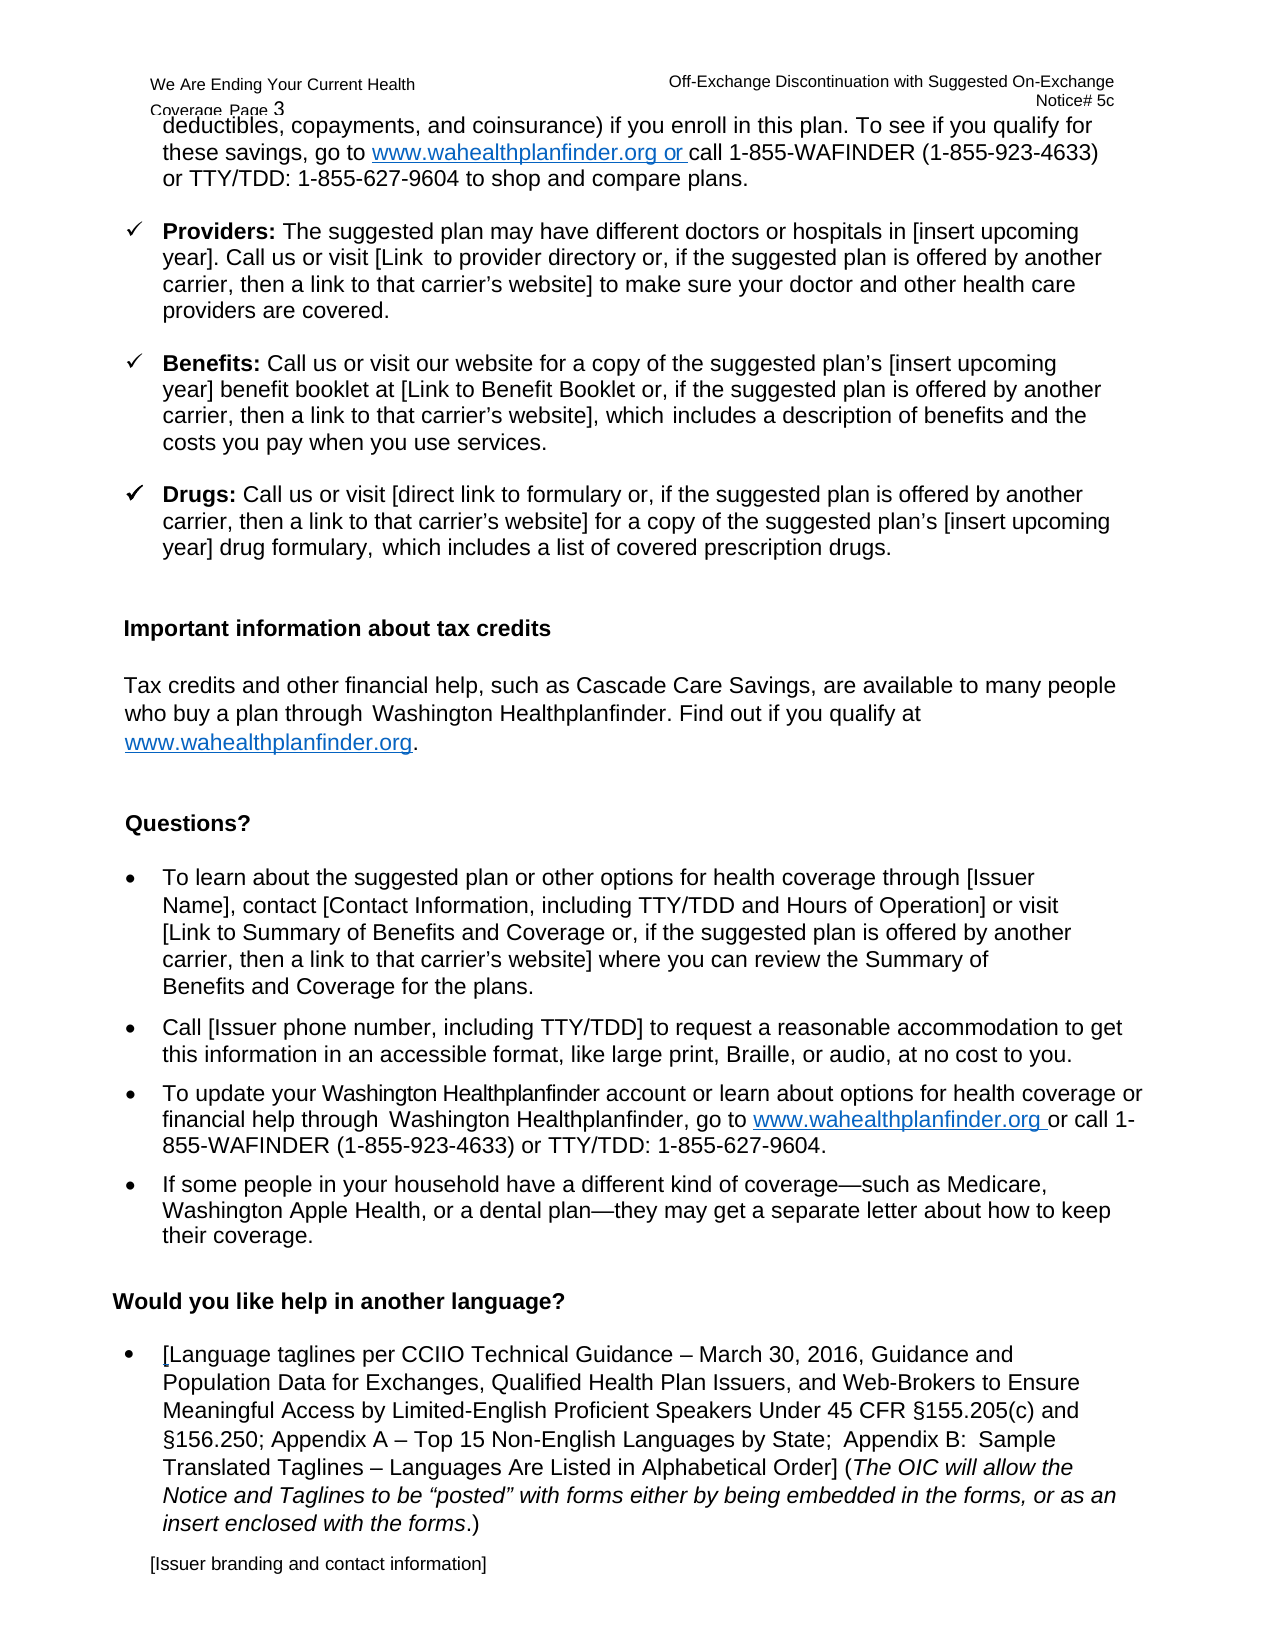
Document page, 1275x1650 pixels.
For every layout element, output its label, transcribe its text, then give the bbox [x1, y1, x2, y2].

list [Language taglines per CCIIO Technical Guidance – March 30, 2016, Guidance and Population Data for Exchanges, Qualified Health Plan Issuers, and Web-Brokers to Ensure Meaningful Access by Limited-English Proficient Speakers Under 45 CFR §155.205(c) and [125, 1341, 1127, 1423]
list Benefits: Call us or visit our website for a copy of the suggested plan’s [insert upcoming year] benefit booklet at [Link to Benefit Booklet or, if the suggested plan is offered by another carrier, then a link to that carrier’s website], which includes a description of benefits and the costs you pay when you use services. [125, 350, 1109, 455]
text Would you like help in another language? [112, 1288, 1162, 1314]
text §156.250; Appendix A – Top 15 Non-English Languages by State; Appendix B: Sample Translated Taglines – Languages Are Listed in Alphabetical Order] (The OIC will allow the Notice and Taglines to be “posted” with forms either by being embedded in the forms, or as an insert enclosed with the forms.) [162, 1426, 1127, 1536]
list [125, 112, 1114, 192]
text Tax credits and other financial help, such as Cascade Care Savings, are available to many people who buy a plan through Washington Healthplanfinder. Find out if you qualify at www.wahealthplanfinder.org. [123, 672, 1129, 755]
list To learn about the suggested plan or other options for health coverage through [Issuer Name], contact [Contact Information, including TTY/TDD and Hours of Operation] or visit [Link to Summary of Benefits and Coverage or, if the suggested plan is offered by another carrier, then a link to that carrier’s website] where you can review the Summary of Benefits and Coverage for the plans. [124, 863, 1073, 999]
text Questions? [125, 810, 1138, 837]
list Drugs: Call us or visit [direct link to formulary or, if the suggested plan is offered by another carrier, then a link to that carrier’s website] for a copy of the suggested plan’s [insert upcoming year] drug formulary, which includes a list of covered prescription drugs. [125, 481, 1138, 561]
list If some people in your household have a different kind of coverage—such as Medicare, Washington Apple Health, or a dental plan—they may get a separate letter about how to keep their coverage. [124, 1170, 1146, 1249]
list Providers: The suggested plan may have different doctors or hospitals in [insert upcoming year]. Call us or visit [Link to provider directory or, if the suggested plan is offered by another carrier, then a link to that carrier’s website] to make sure your doctor and other health care providers are covered. [125, 218, 1134, 323]
text Important information about tax credits [123, 615, 1162, 641]
list Call [Issuer phone number, including TTY/TDD] to request a reasonable accommodation to get this information in an accessible format, like large print, Braille, or audio, at no cost to you. [124, 1013, 1162, 1067]
list To update your Washington Healthplanfinder account or learn about options for health coverage or financial help through Washington Healthplanfinder, go to www.wahealthplanfinder.org or call 1-855-WAFINDER (1-855-923-4633) or TTY/TDD: 1-855-627-9604. [124, 1079, 1146, 1158]
